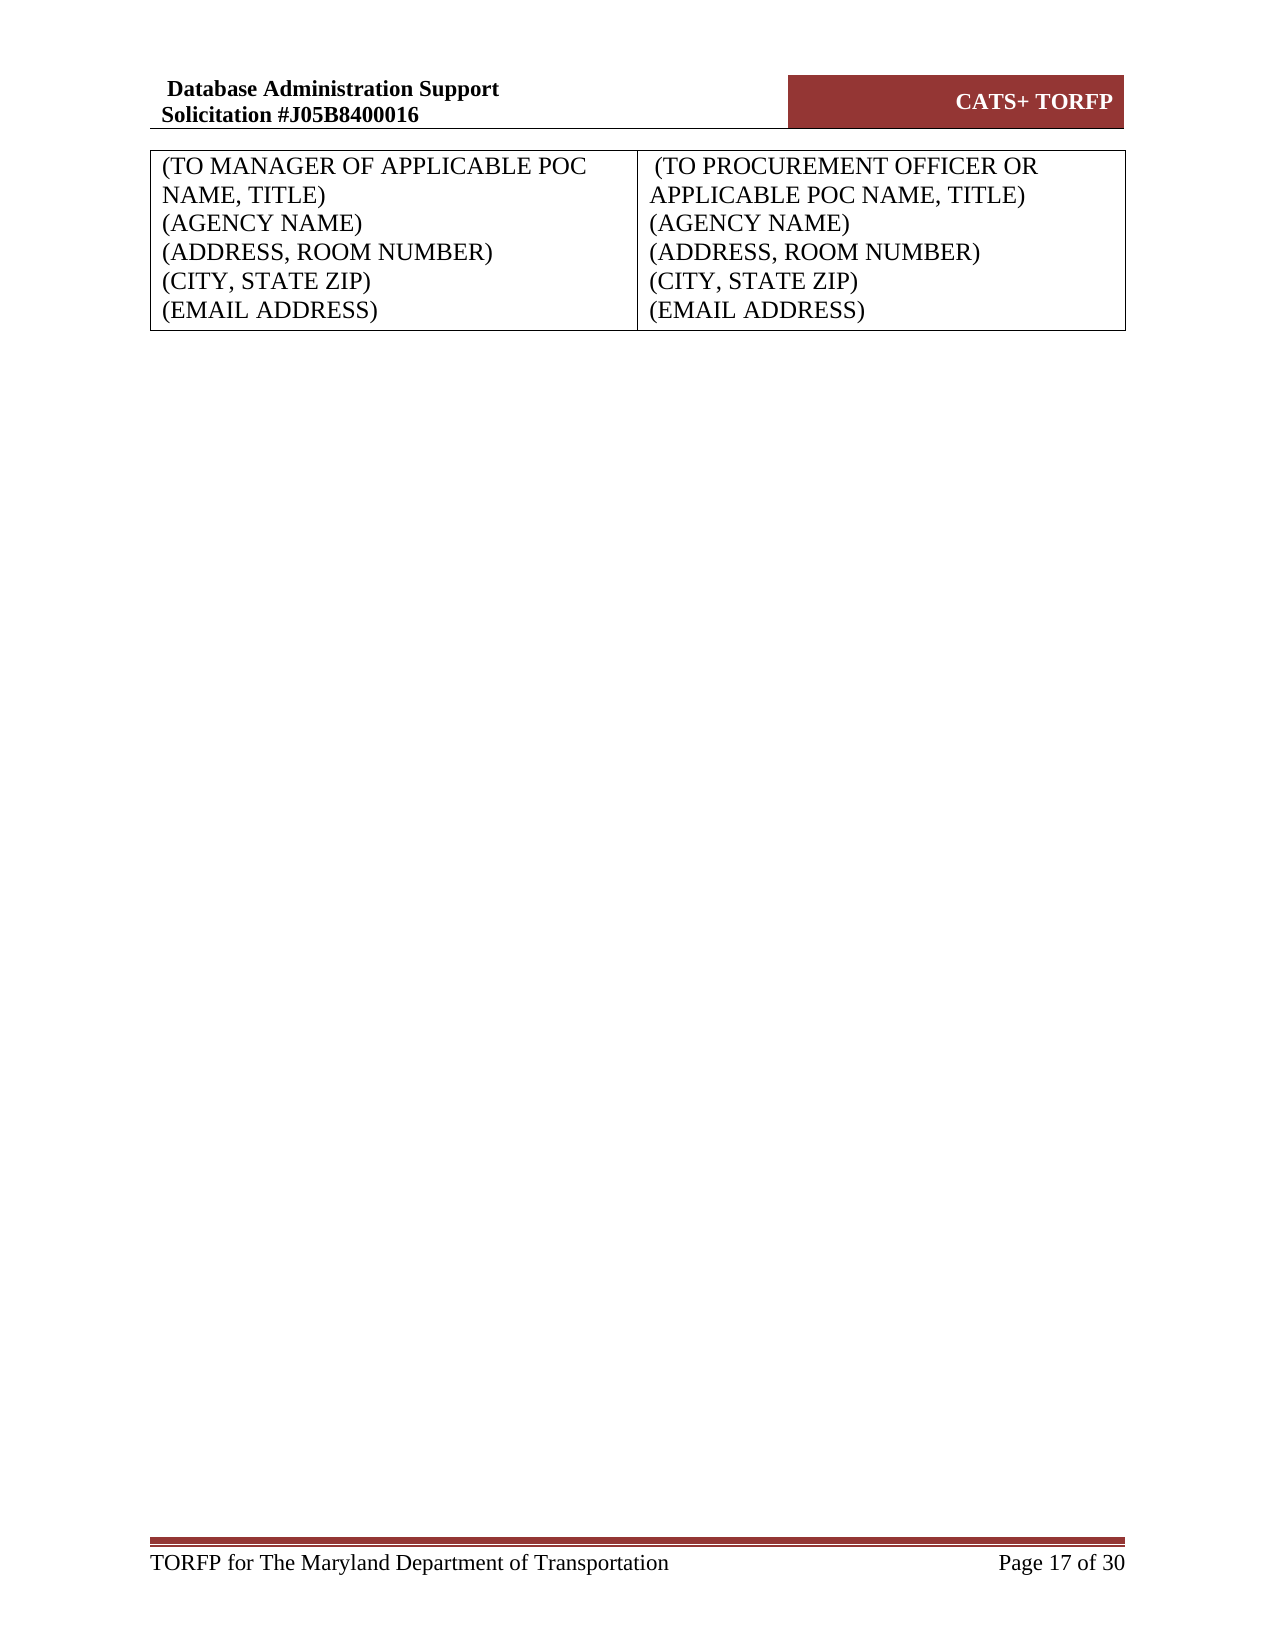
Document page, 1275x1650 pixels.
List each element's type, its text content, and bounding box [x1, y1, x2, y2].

table_header (TO MANAGER OF APPLICABLE POC NAME, TITLE) (AGENCY NAME) (ADDRESS, ROOM NUMBER) (CITY, STATE ZIP) (EMAIL ADDRESS) [151, 151, 637, 330]
table_header (TO PROCUREMENT OFFICER OR APPLICABLE POC NAME, TITLE) (AGENCY NAME) (ADDRESS, ROOM NUMBER) (CITY, STATE ZIP) (EMAIL ADDRESS) [638, 151, 1125, 330]
